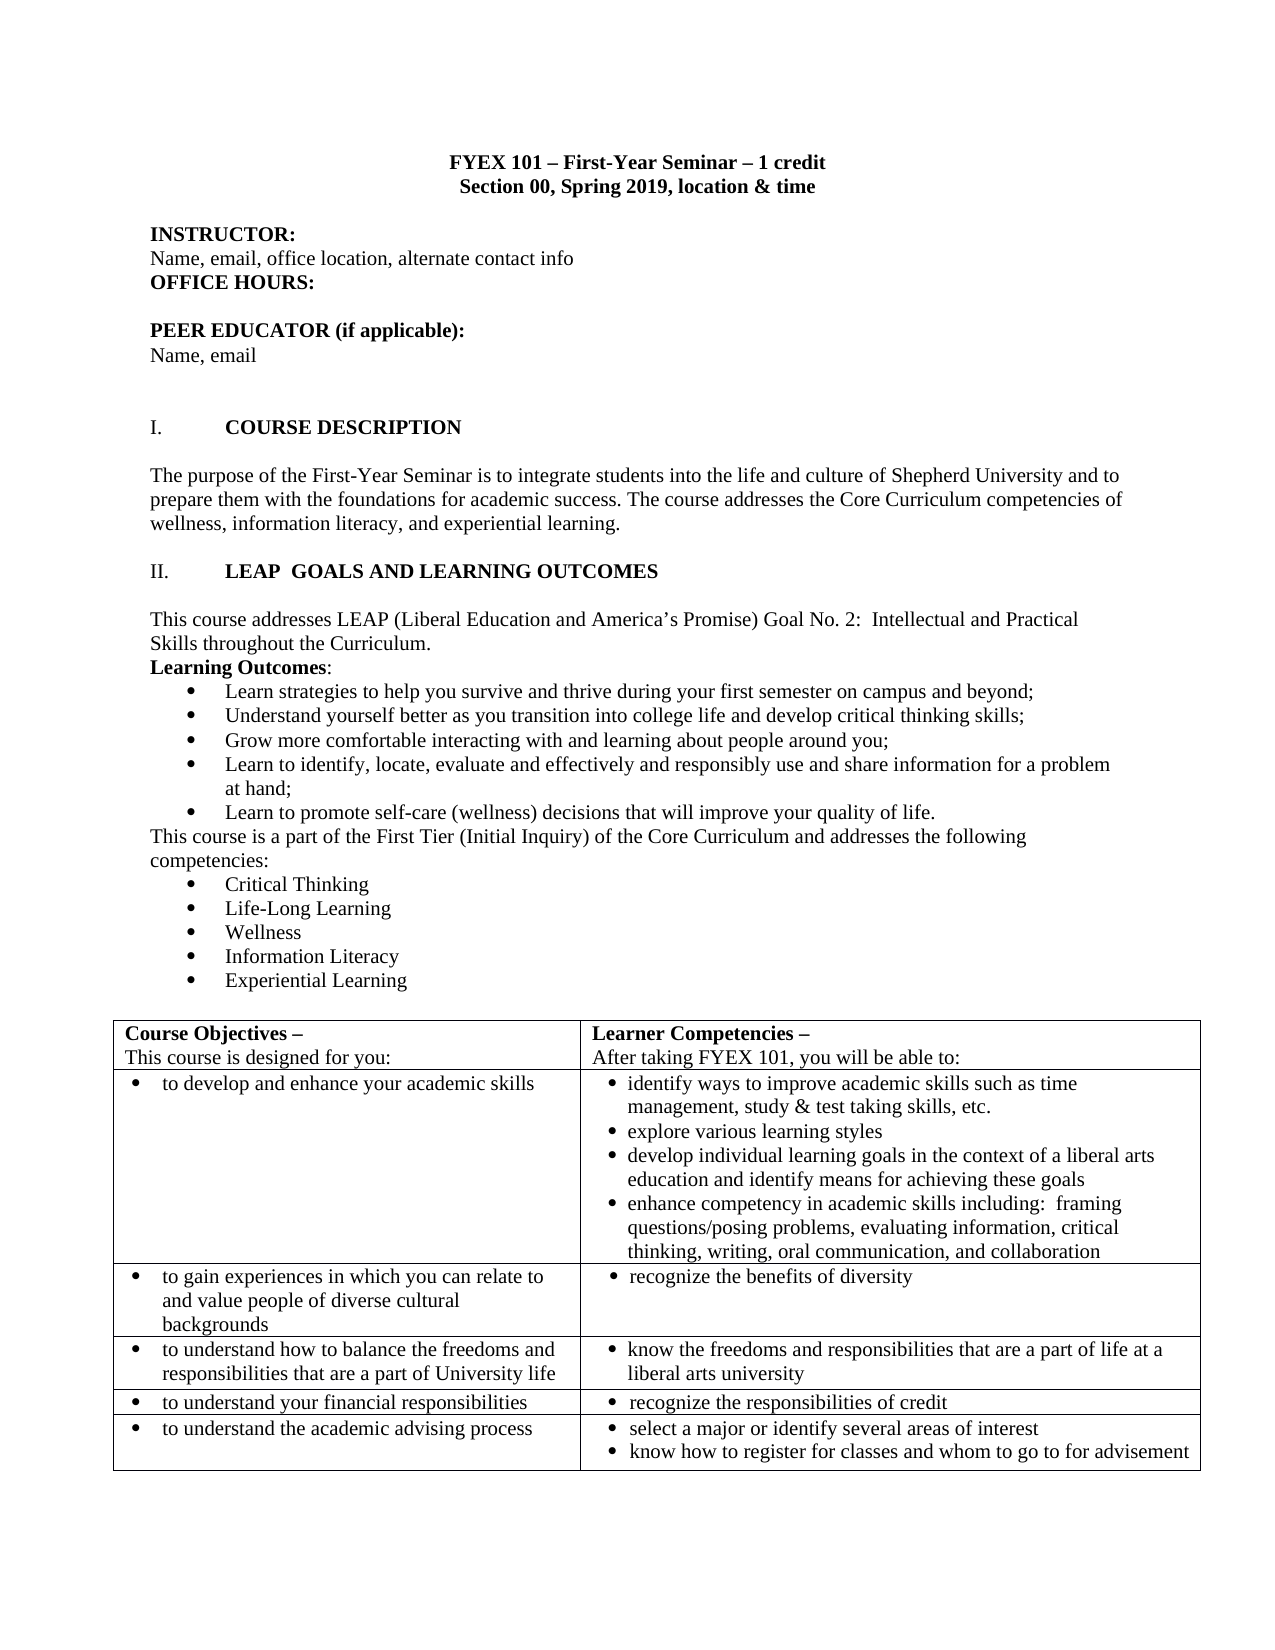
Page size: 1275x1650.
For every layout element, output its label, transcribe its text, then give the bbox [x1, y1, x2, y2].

list COURSE DESCRIPTION [150, 415, 1125, 439]
list Experiential Learning [187, 968, 1125, 992]
table_cell to develop and enhance your academic skills [114, 1070, 580, 1263]
table_header Learner Competencies – After taking FYEX 101, you will be able to: [581, 1021, 1200, 1069]
list Learn to promote self-care (wellness) decisions that will improve your quality of life. [187, 800, 1125, 824]
text This course addresses LEAP (Liberal Education and America’s Promise) Goal No. 2: Intellectual and Practical Skills throughout the Curriculum. [150, 607, 1125, 655]
text OFFICE HOURS: [150, 270, 1125, 294]
list Understand yourself better as you transition into college life and develop critical thinking skills; [187, 703, 1125, 727]
text Section 00, Spring 2019, location & time [150, 174, 1125, 198]
table_cell to gain experiences in which you can relate to and value people of diverse cultural backgrounds [114, 1264, 580, 1336]
list Critical Thinking [187, 872, 1125, 896]
list LEAP GOALS AND LEARNING OUTCOMES [150, 559, 1125, 583]
table_header Course Objectives – This course is designed for you: [114, 1021, 580, 1069]
list Information Literacy [187, 944, 1125, 968]
text PEER EDUCATOR (if applicable): [150, 318, 1125, 342]
list Learn strategies to help you survive and thrive during your first semester on campus and beyond; [187, 679, 1125, 703]
table_cell to understand your financial responsibilities [114, 1390, 580, 1414]
table_cell select a major or identify several areas of interest know how to register for classes and whom to go to for advisement [581, 1415, 1200, 1469]
table_cell identify ways to improve academic skills such as time management, study & test taking skills, etc. explore various learning styles develop individual learning goals in the context of a liberal arts education and identify means for achieving these goals enhance competency in academic skills including: framing questions/posing problems, evaluating information, critical thinking, writing, oral communication, and collaboration [581, 1070, 1200, 1263]
list Learn to identify, locate, evaluate and effectively and responsibly use and share information for a problem at hand; [187, 752, 1125, 800]
text Name, email, office location, alternate contact info [150, 246, 1125, 270]
text The purpose of the First-Year Seminar is to integrate students into the life and culture of Shepherd University and to prepare them with the foundations for academic success. The course addresses the Core Curriculum competencies of wellness, information literacy, and experiential learning. [150, 463, 1125, 535]
list Life-Long Learning [187, 896, 1125, 920]
table_cell recognize the responsibilities of credit [581, 1390, 1200, 1414]
text Name, email [150, 342, 1125, 367]
list Grow more comfortable interacting with and learning about people around you; [187, 727, 1125, 752]
text This course is a part of the First Tier (Initial Inquiry) of the Core Curriculum and addresses the following competencies: [150, 824, 1125, 872]
table_cell to understand how to balance the freedoms and responsibilities that are a part of University life [114, 1337, 580, 1388]
list Wellness [187, 920, 1125, 944]
text INSTRUCTOR: [150, 222, 1125, 246]
table_cell to understand the academic advising process [114, 1415, 580, 1469]
table_cell recognize the benefits of diversity [581, 1264, 1200, 1336]
text Learning Outcomes: [150, 655, 1125, 679]
text FYEX 101 – First-Year Seminar – 1 credit [150, 150, 1125, 174]
table_cell know the freedoms and responsibilities that are a part of life at a liberal arts university [581, 1337, 1200, 1388]
